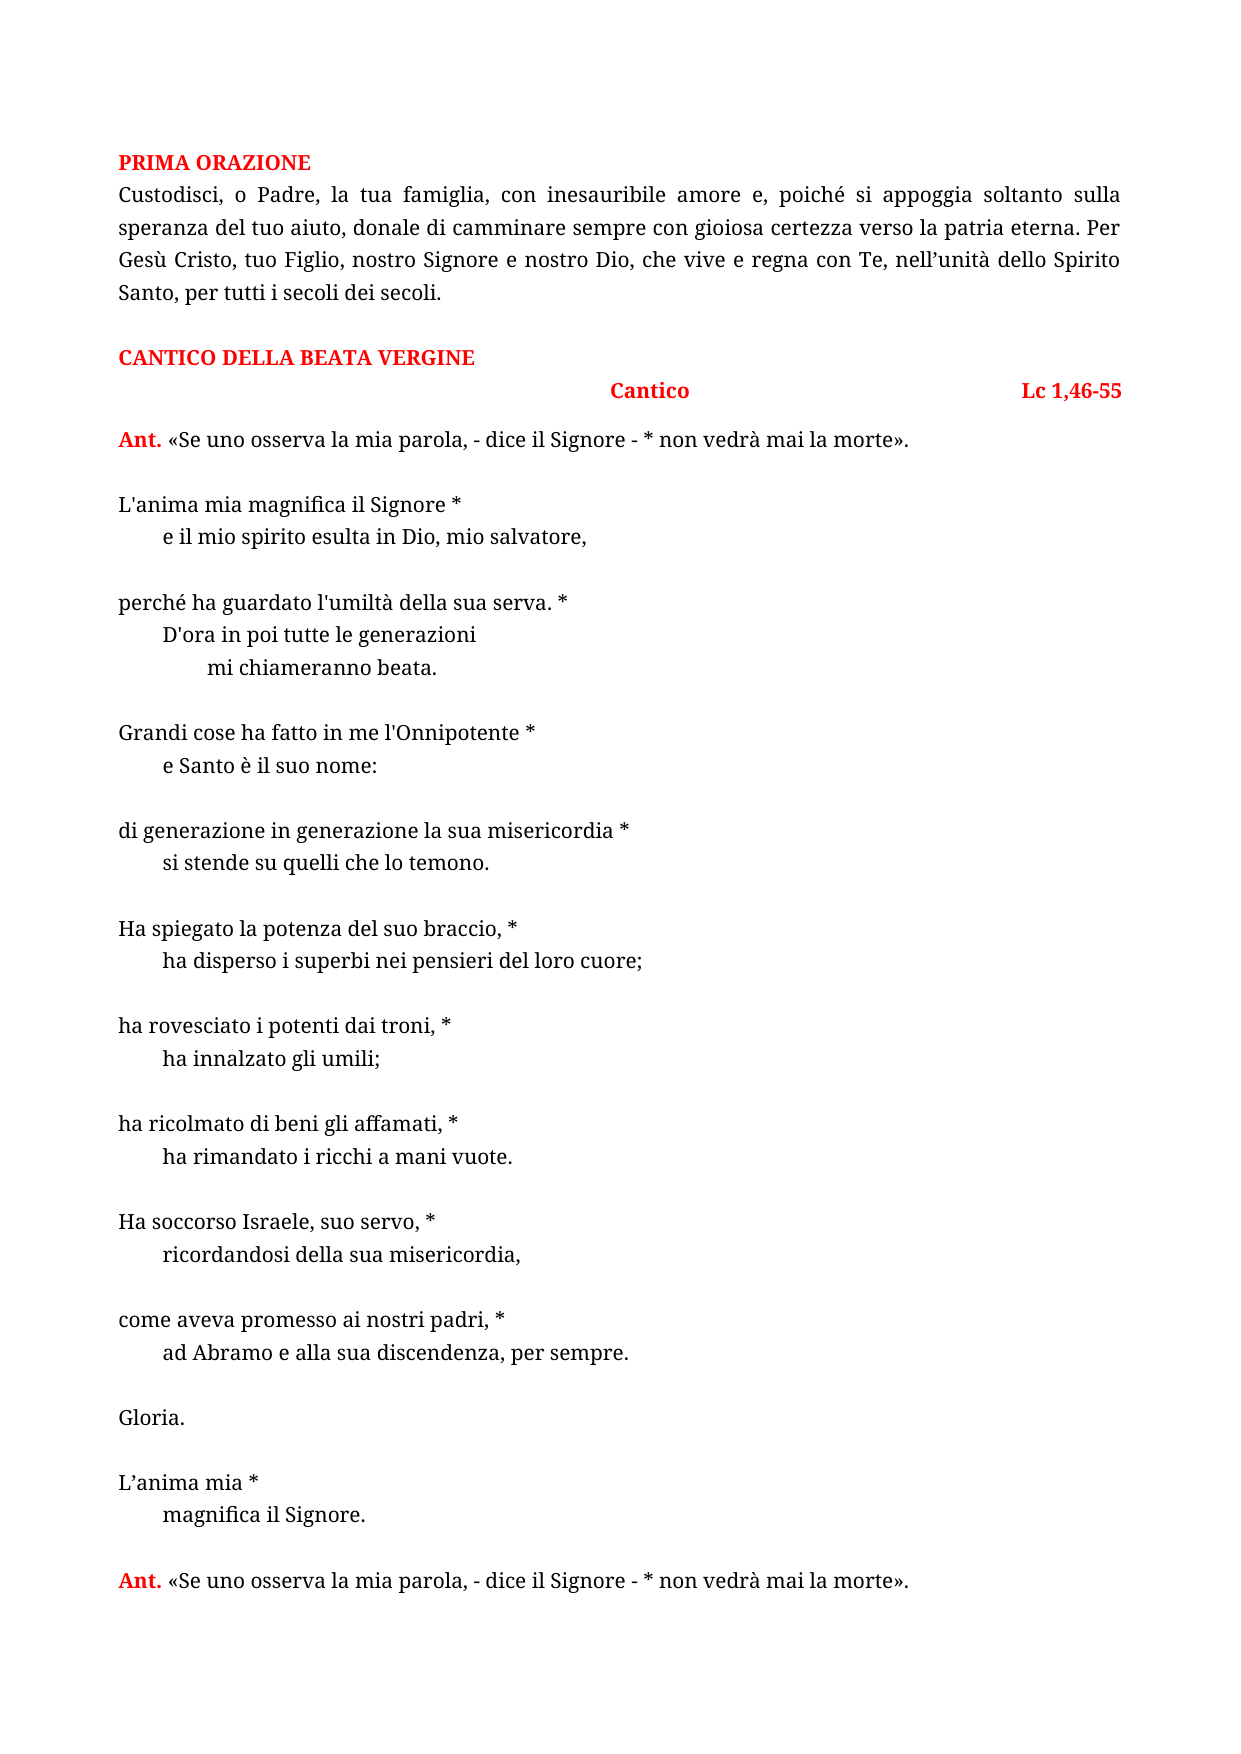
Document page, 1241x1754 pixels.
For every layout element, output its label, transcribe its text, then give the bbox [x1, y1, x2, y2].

text ad Abramo e alla sua discendenza, per sempre. [118, 1338, 1122, 1366]
text L'anima mia magnifica il Signore * [118, 490, 1122, 518]
text L’anima mia * [118, 1468, 1122, 1496]
text e Santo è il suo nome: [118, 751, 1122, 779]
text ha rimandato i ricchi a mani vuote. [118, 1142, 1122, 1170]
text mi chiameranno beata. [118, 653, 1122, 681]
text Ant. «Se uno osserva la mia parola, - dice il Signore - * non vedrà mai la morte». [118, 1566, 1122, 1594]
text ricordandosi della sua misericordia, [118, 1240, 1122, 1268]
text Ha spiegato la potenza del suo braccio, * [118, 914, 1122, 942]
text Ha soccorso Israele, suo servo, * [118, 1207, 1122, 1236]
text ha rovesciato i potenti dai troni, * [118, 1012, 1122, 1040]
text come aveva promesso ai nostri padri, * [118, 1305, 1122, 1333]
text PRIMA ORAZIONE [118, 148, 1122, 176]
text si stende su quelli che lo temono. [118, 848, 1122, 877]
text ha ricolmato di beni gli affamati, * [118, 1109, 1122, 1138]
text ha disperso i superbi nei pensieri del loro cuore; [118, 946, 1122, 975]
text perché ha guardato l'umiltà della sua serva. * [118, 588, 1122, 616]
text D'ora in poi tutte le generazioni [118, 620, 1122, 649]
text CANTICO DELLA BEATA VERGINE [118, 343, 1122, 372]
text Custodisci, o Padre, la tua famiglia, con inesauribile amore e, poiché si appoggia soltanto sulla speranza del tuo aiuto, donale di camminare sempre con gioiosa certezza verso la patria eterna. Per Gesù Cristo, tuo Figlio, nostro Signore e nostro Dio, che vive e regna con Te, nell’unità dello Spirito Santo, per tutti i secoli dei secoli. [118, 180, 1122, 306]
text Ant. «Se uno osserva la mia parola, - dice il Signore - * non vedrà mai la morte». [118, 425, 1122, 453]
text di generazione in generazione la sua misericordia * [118, 816, 1122, 844]
text magnifica il Signore. [118, 1501, 1122, 1529]
text ha innalzato gli umili; [118, 1044, 1122, 1073]
text Grandi cose ha fatto in me l'Onnipotente * [118, 718, 1122, 747]
text e il mio spirito esulta in Dio, mio salvatore, [118, 522, 1122, 551]
text Gloria. [118, 1403, 1122, 1431]
text Cantico Lc 1,46-55 [118, 376, 1122, 404]
